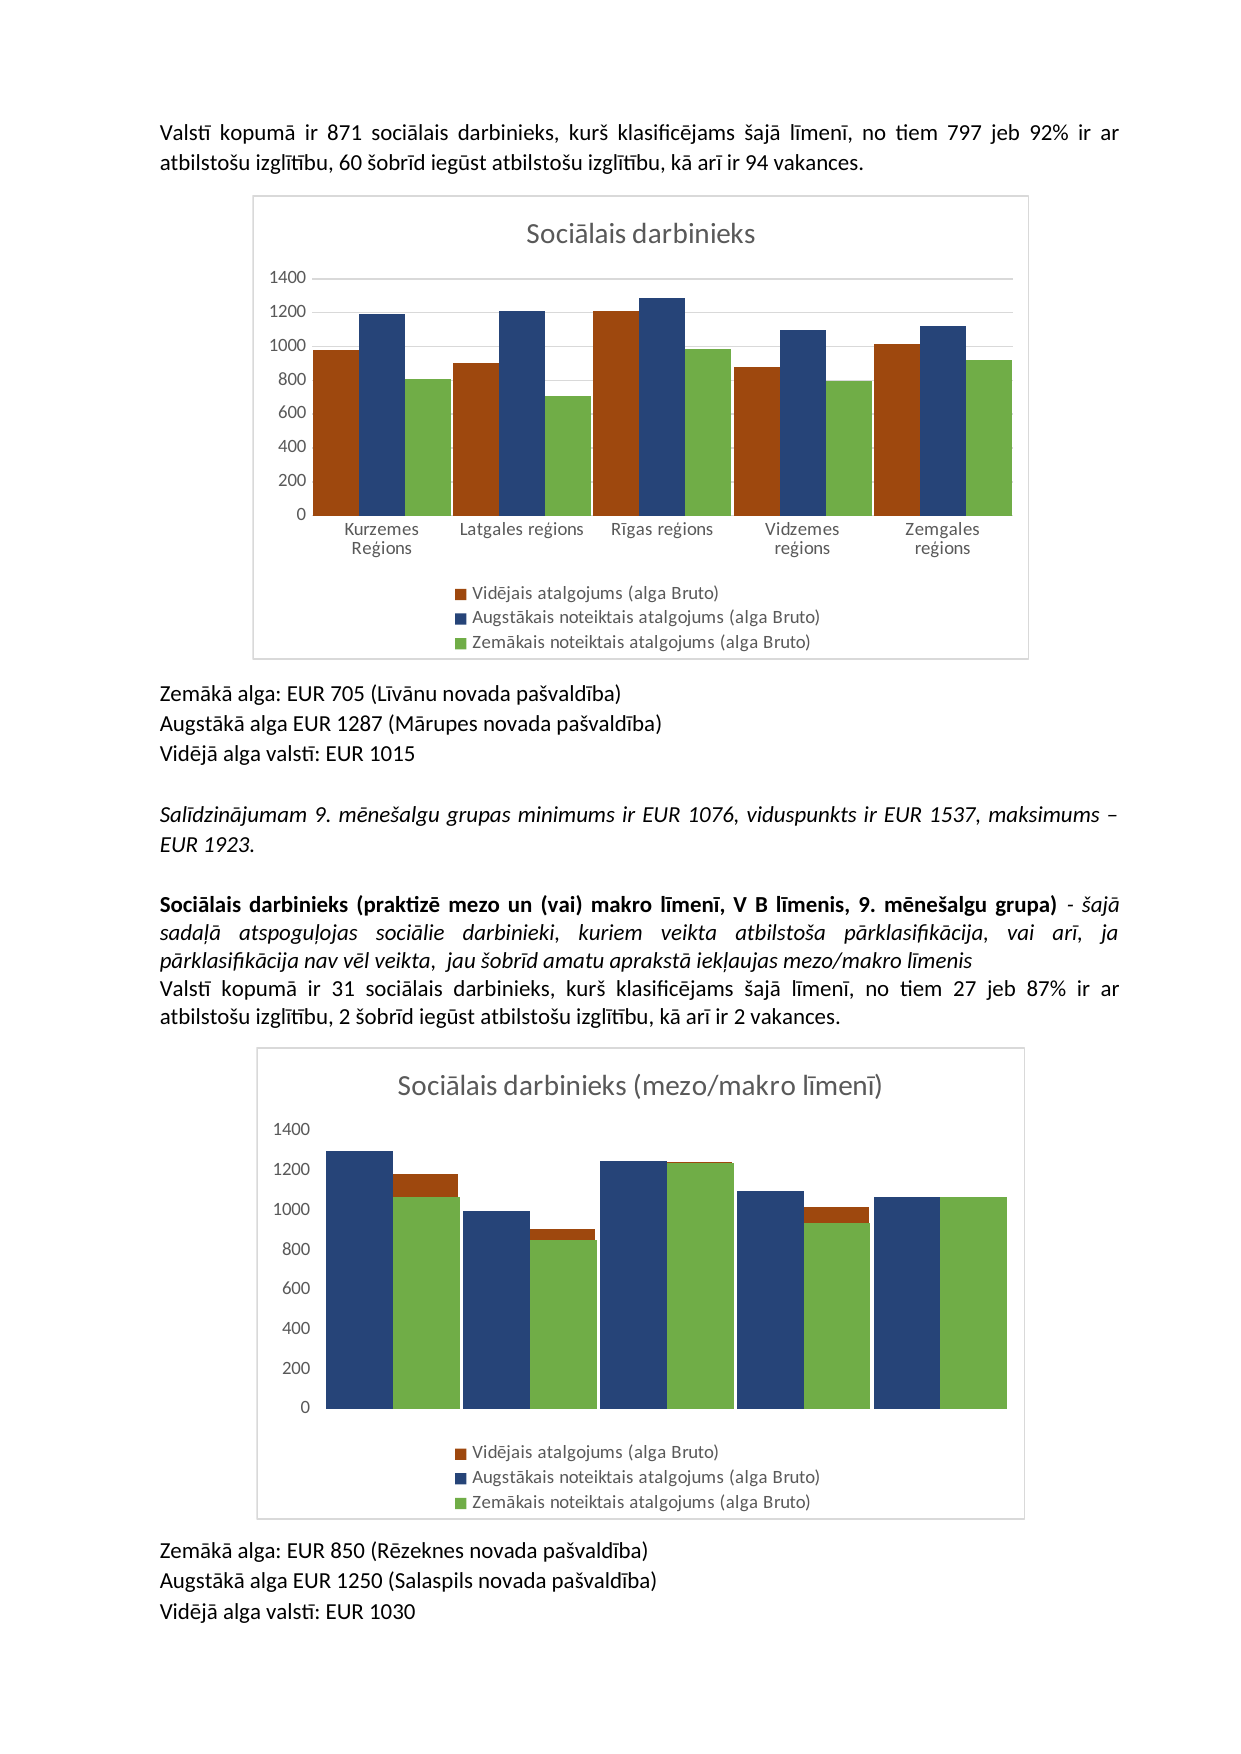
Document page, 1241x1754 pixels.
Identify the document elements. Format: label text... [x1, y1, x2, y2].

text Salīdzinājumam 9. mēnešalgu grupas minimums ir EUR 1076, viduspunkts ir EUR 1537, maksimums – EUR 1923. [159, 800, 1122, 858]
text Vidējā alga valstī: EUR 1030 [159, 1597, 1122, 1625]
text Vidējā alga valstī: EUR 1015 [159, 739, 1122, 767]
text Augstākā alga EUR 1287 (Mārupes novada pašvaldība) [159, 709, 1122, 737]
text Zemākā alga: EUR 850 (Rēzeknes novada pašvaldība) [159, 1536, 1122, 1564]
text Zemākā alga: EUR 705 (Līvānu novada pašvaldība) [159, 679, 1122, 707]
text Sociālais darbinieks (praktizē mezo un (vai) makro līmenī, V B līmenis, 9. mēnešalgu grupa) - šajā sadaļā atspoguļojas sociālie darbinieki, kuriem veikta atbilstoša pārklasifikācija, vai arī, ja pārklasifikācija nav vēl veikta, jau šobrīd amatu aprakstā iekļaujas mezo/makro līmenis [159, 890, 1122, 974]
text Valstī kopumā ir 871 sociālais darbinieks, kurš klasificējams šajā līmenī, no tiem 797 jeb 92% ir ar atbilstošu izglītību, 60 šobrīd iegūst atbilstošu izglītību, kā arī ir 94 vakances. [159, 118, 1122, 176]
text Augstākā alga EUR 1250 (Salaspils novada pašvaldība) [159, 1567, 1122, 1595]
text Valstī kopumā ir 31 sociālais darbinieks, kurš klasificējams šajā līmenī, no tiem 27 jeb 87% ir ar atbilstošu izglītību, 2 šobrīd iegūst atbilstošu izglītību, kā arī ir 2 vakances. [159, 974, 1122, 1030]
